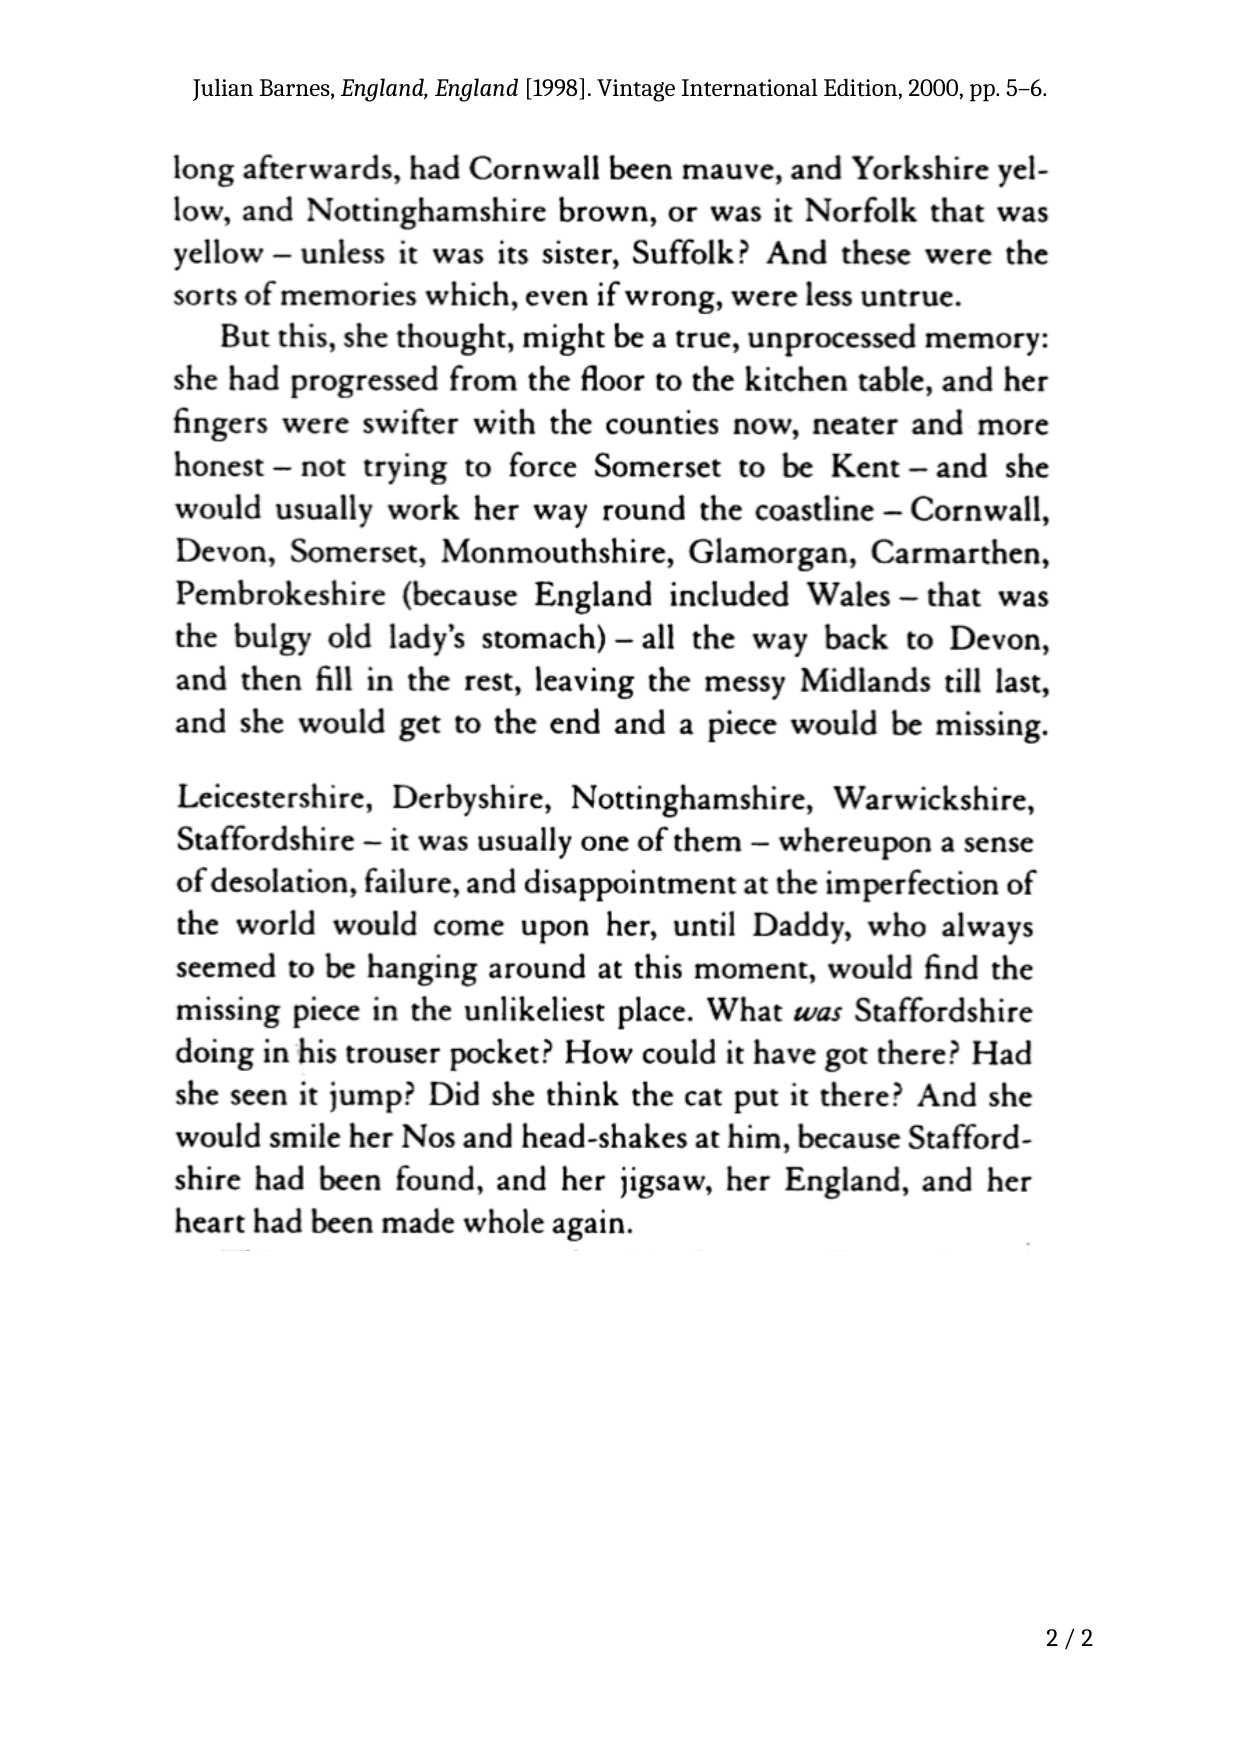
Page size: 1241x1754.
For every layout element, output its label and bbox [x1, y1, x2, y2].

picture [147, 772, 1060, 1251]
picture [147, 147, 1073, 754]
